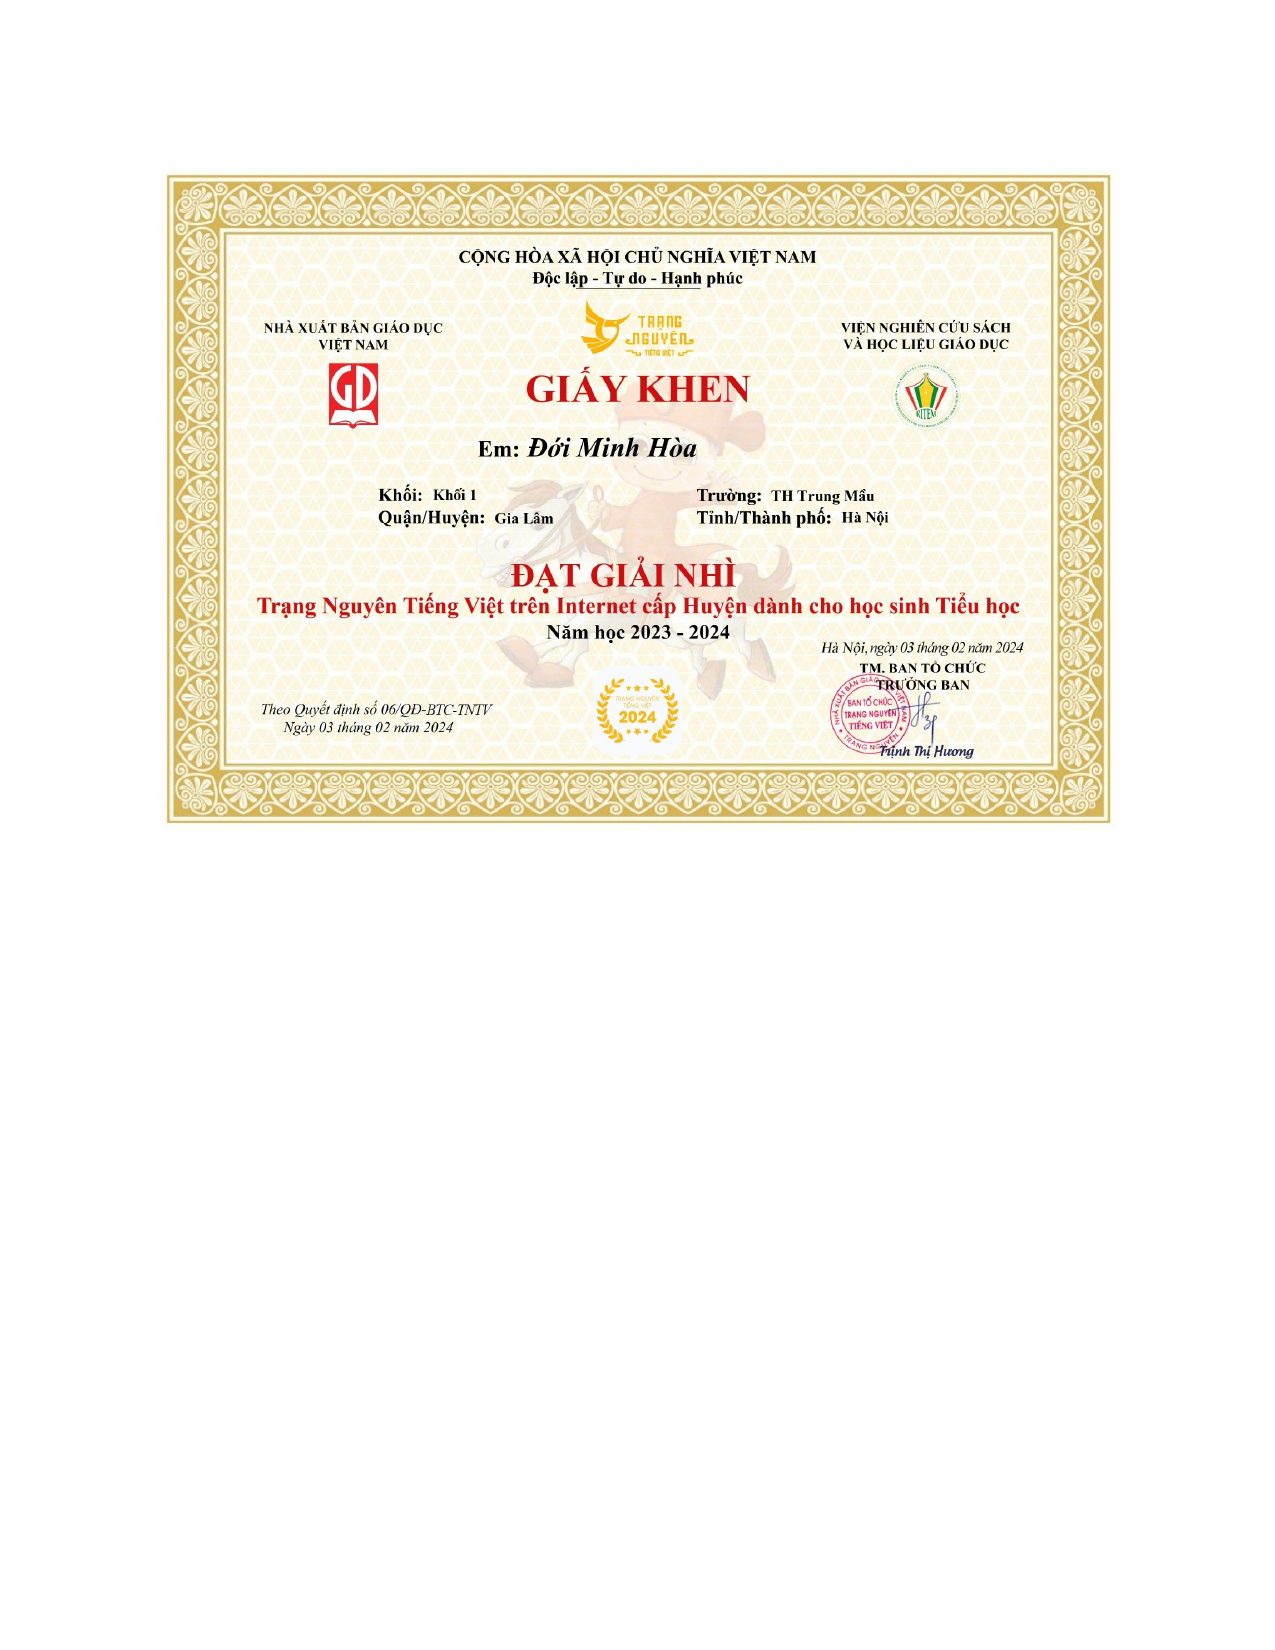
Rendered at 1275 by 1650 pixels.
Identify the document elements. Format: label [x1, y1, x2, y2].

picture [150, 150, 1125, 840]
